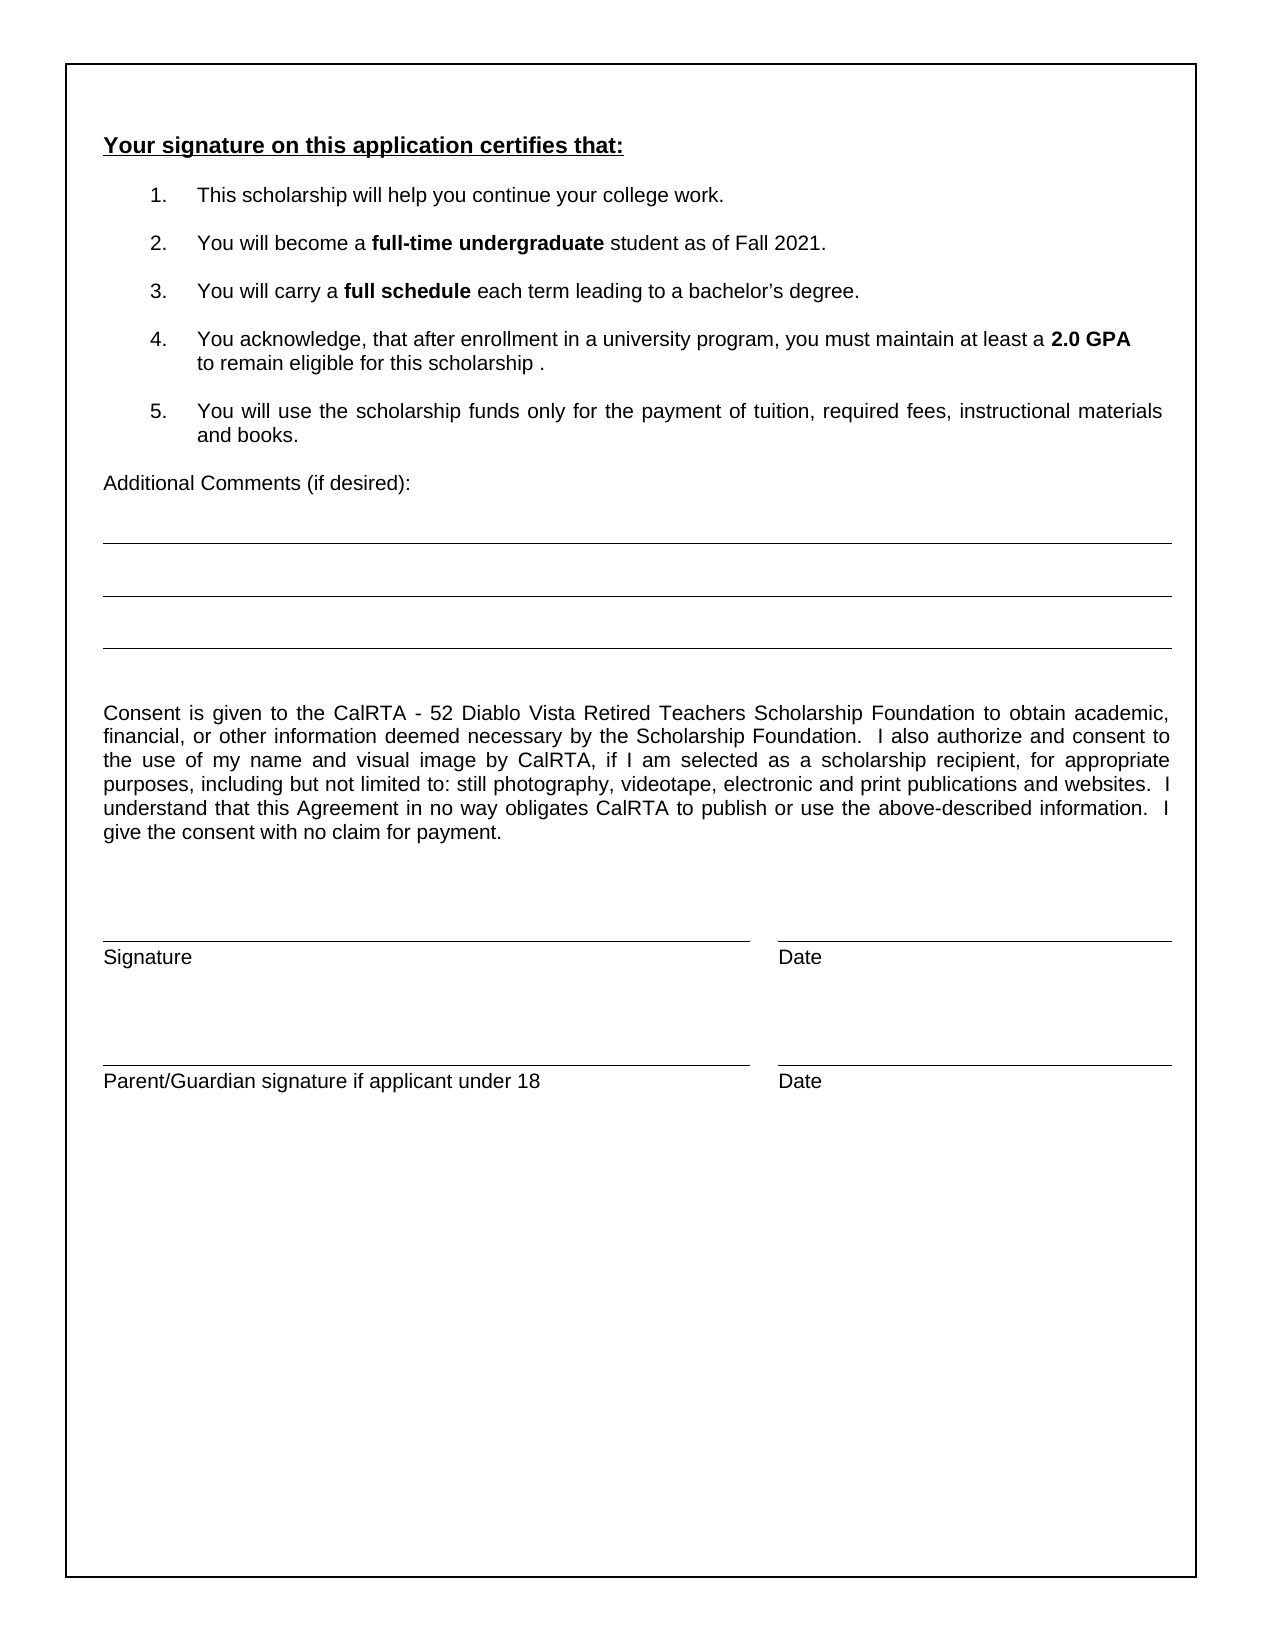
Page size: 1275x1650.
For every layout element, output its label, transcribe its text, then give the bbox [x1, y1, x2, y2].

text to remain eligible for this scholarship . [75, 351, 1172, 374]
text 2. You will become a full-time undergraduate student as of Fall 2021. [75, 231, 1172, 255]
text 4. You acknowledge, that after enrollment in a university program, you must maintain at least a 2.0 GPA [75, 327, 1172, 351]
text Parent/Guardian signature if applicant under 18 Date [75, 1069, 1172, 1093]
text 1. This scholarship will help you continue your college work. [75, 183, 1172, 207]
text Additional Comments (if desired): [75, 470, 1172, 494]
text Your signature on this application certifies that: [75, 132, 1172, 159]
text Consent is given to the CalRTA - 52 Diablo Vista Retired Teachers Scholarship Foundation to obtain academic, financial, or other information deemed necessary by the Scholarship Foundation. I also authorize and consent to the use of my name and visual image by CalRTA, if I am selected as a scholarship recipient, for appropriate purposes, including but not limited to: still photography, videotape, electronic and print publications and websites. I understand that this Agreement in no way obligates CalRTA to publish or use the above-described information. I give the consent with no claim for payment. [75, 700, 1172, 844]
text 3. You will carry a full schedule each term leading to a bachelor’s degree. [75, 279, 1172, 303]
text 5. You will use the scholarship funds only for the payment of tuition, required fees, instructional materials and books. [75, 398, 1172, 446]
text Signature Date [75, 945, 1172, 969]
